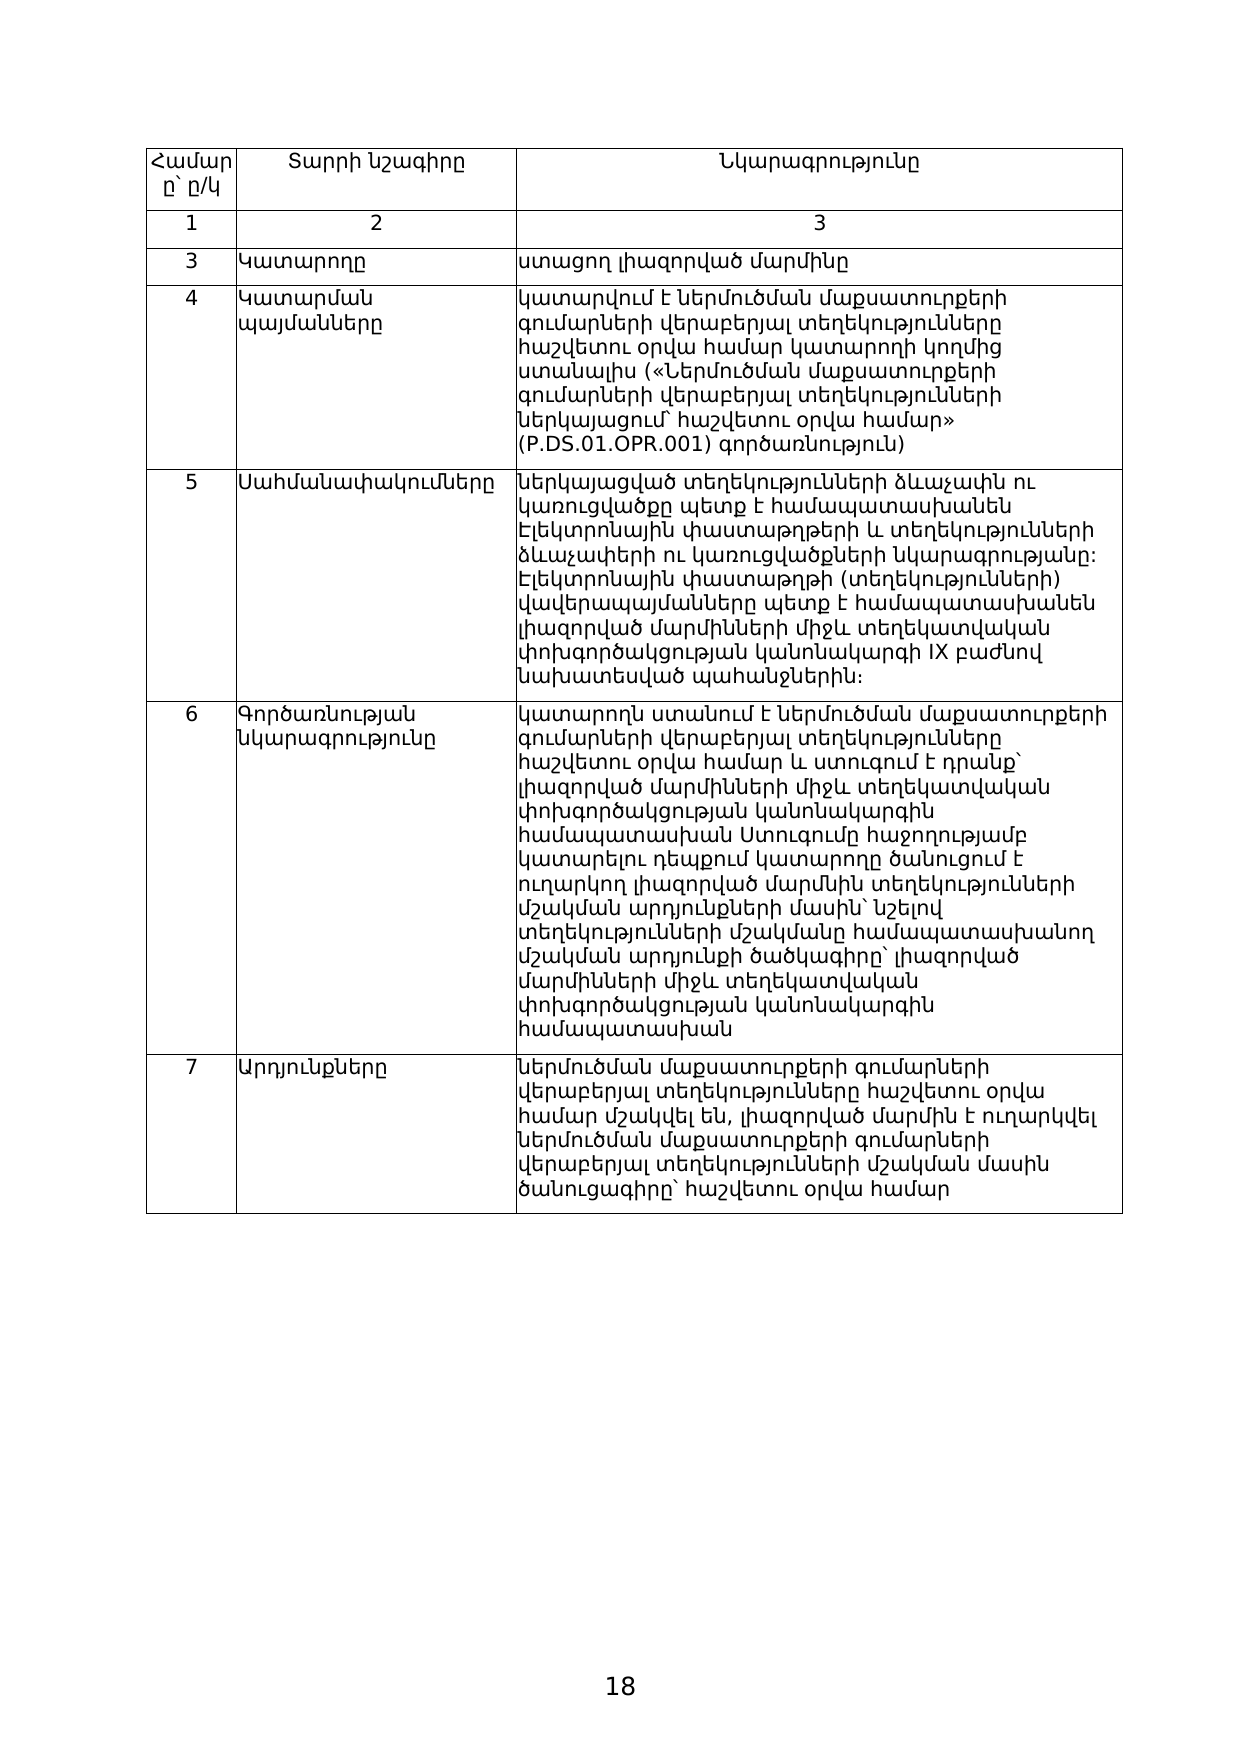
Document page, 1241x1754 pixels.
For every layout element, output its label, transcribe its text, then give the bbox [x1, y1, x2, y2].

table_cell 2 [237, 211, 516, 248]
table_cell Կատարման պայմանները [237, 286, 516, 469]
table_cell Գործառնության նկարագրությունը [237, 702, 516, 1054]
table_cell Կատարողը [237, 249, 516, 285]
table_cell 3 [517, 211, 1122, 248]
table_cell 5 [147, 470, 236, 701]
table_cell 3 [147, 249, 236, 285]
table_cell ներմուծման մաքսատուրքերի գումարների վերաբերյալ տեղեկությունները հաշվետու օրվա համար մշակվել են, լիազորված մարմին է ուղարկվել ներմուծման մաքսատուրքերի գումարների վերաբերյալ տեղեկությունների մշակման մասին ծանուցագիրը՝ հաշվետու օրվա համար [517, 1055, 1122, 1213]
table_cell 4 [147, 286, 236, 469]
table_cell 1 [147, 211, 236, 248]
table_header Տարրի նշագիրը [237, 149, 516, 210]
table_cell Սահմանափակումները [237, 470, 516, 701]
table_cell ստացող լիազորված մարմինը [517, 249, 1122, 285]
table_header Համարը՝ ը/կ [147, 149, 236, 210]
table_cell Արդյունքները [237, 1055, 516, 1213]
table_cell կատարվում է ներմուծման մաքսատուրքերի գումարների վերաբերյալ տեղեկությունները հաշվետու օրվա համար կատարողի կողմից ստանալիս («Ներմուծման մաքսատուրքերի գումարների վերաբերյալ տեղեկությունների ներկայացում՝ հաշվետու օրվա համար» (P.DS.01.OPR.001) գործառնություն) [517, 286, 1122, 469]
table_cell կատարողն ստանում է ներմուծման մաքսատուրքերի գումարների վերաբերյալ տեղեկությունները հաշվետու օրվա համար և ստուգում է դրանք՝ լիազորված մարմինների միջև տեղեկատվական փոխգործակցության կանոնակարգին համապատասխան Ստուգումը հաջողությամբ կատարելու դեպքում կատարողը ծանուցում է ուղարկող լիազորված մարմնին տեղեկությունների մշակման արդյունքների մասին՝ նշելով տեղեկությունների մշակմանը համապատասխանող մշակման արդյունքի ծածկագիրը՝ լիազորված մարմինների միջև տեղեկատվական փոխգործակցության կանոնակարգին համապատասխան [517, 702, 1122, 1054]
table_cell 7 [147, 1055, 236, 1213]
table_cell ներկայացված տեղեկությունների ձևաչափն ու կառուցվածքը պետք է համապատասխանեն Էլեկտրոնային փաստաթղթերի և տեղեկությունների ձևաչափերի ու կառուցվածքների նկարագրությանը: Էլեկտրոնային փաստաթղթի (տեղեկությունների) վավերապայմանները պետք է համապատասխանեն լիազորված մարմինների միջև տեղեկատվական փոխգործակցության կանոնակարգի IX բաժնով նախատեսված պահանջներին։ [517, 470, 1122, 701]
table_header Նկարագրությունը [517, 149, 1122, 210]
table_cell 6 [147, 702, 236, 1054]
